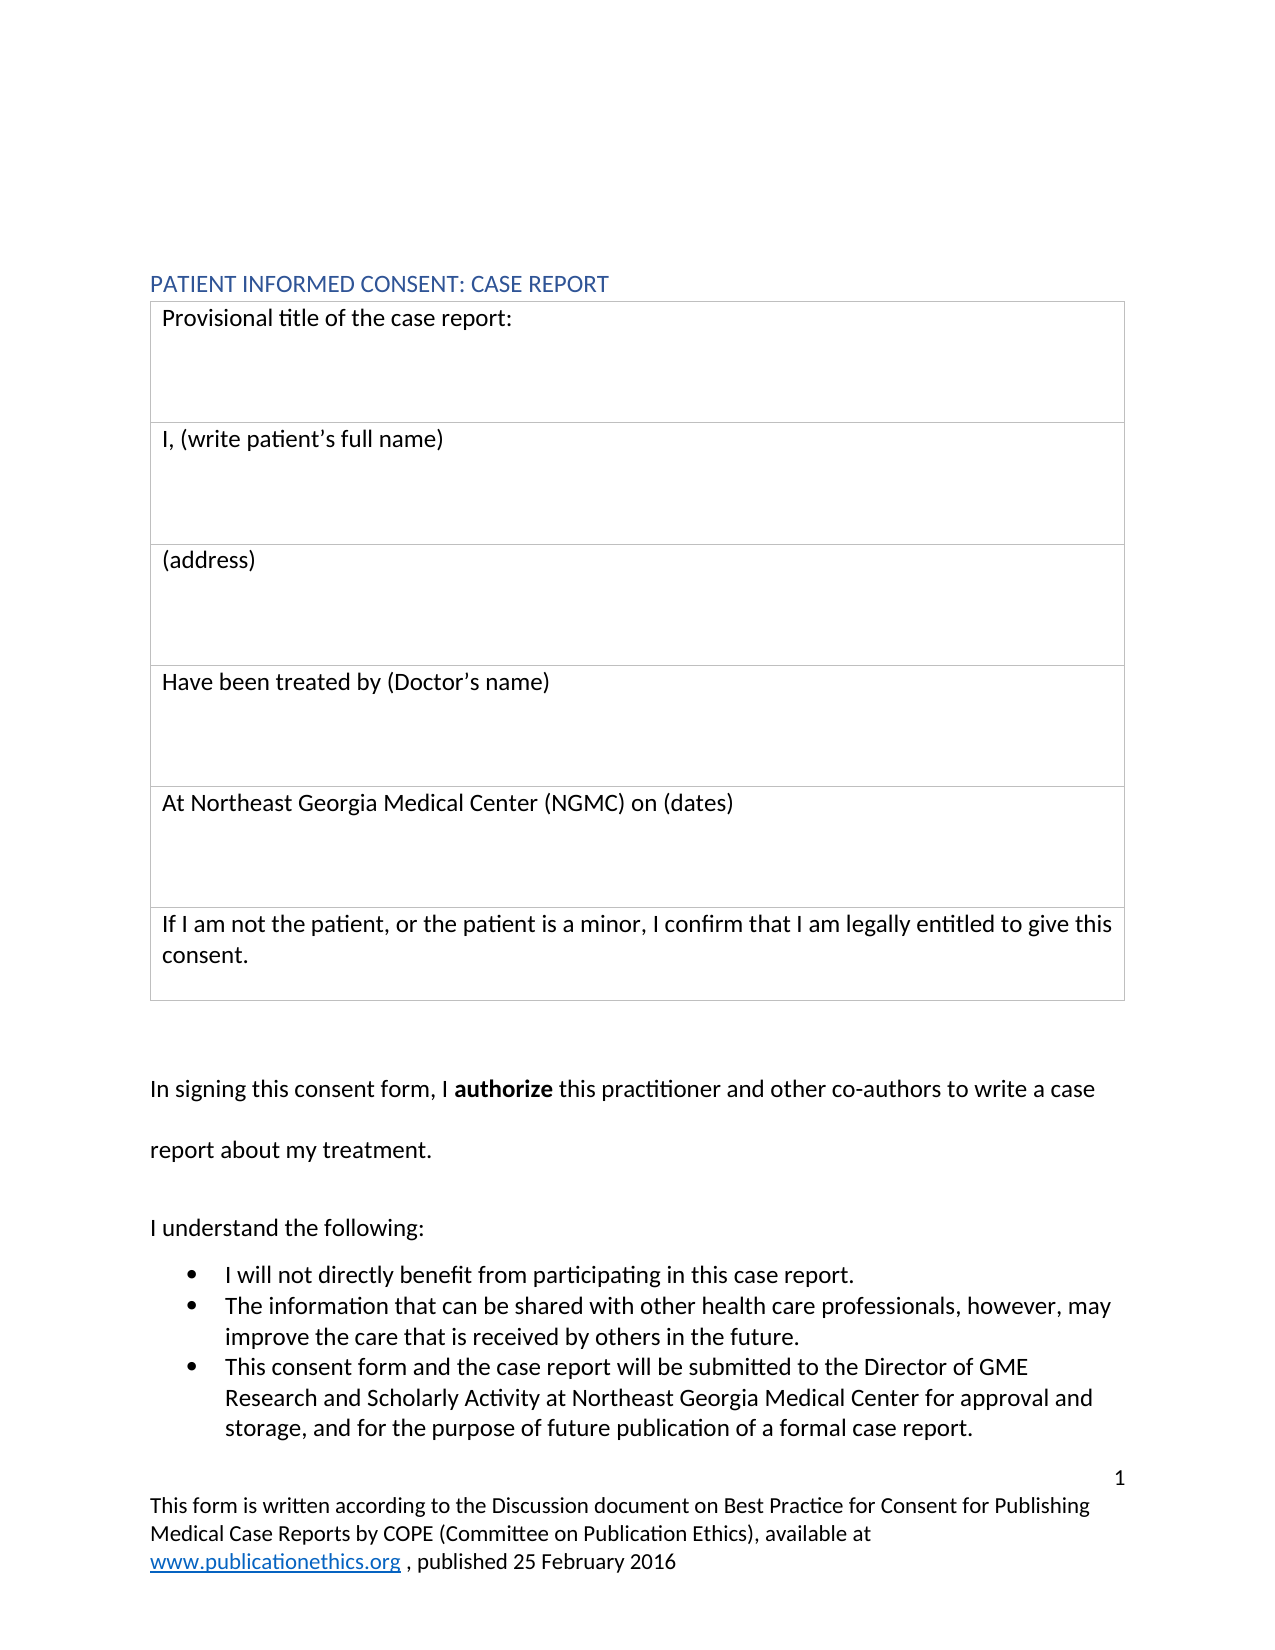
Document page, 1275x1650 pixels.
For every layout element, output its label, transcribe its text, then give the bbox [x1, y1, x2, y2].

text I understand the following: [150, 1212, 1125, 1243]
list This consent form and the case report will be submitted to the Director of GME Research and Scholarly Activity at Northeast Georgia Medical Center for approval and storage, and for the purpose of future publication of a formal case report. [187, 1351, 1125, 1443]
text In signing this consent form, I authorize this practitioner and other co-authors to write a case report about my treatment. [150, 1074, 1125, 1165]
table_cell If I am not the patient, or the patient is a minor, I confirm that I am legally entitled to give this consent. [151, 908, 1124, 1000]
table_header Provisional title of the case report: [151, 302, 1124, 422]
table_cell (address) [151, 545, 1124, 665]
table_cell I, (write patient’s full name) [151, 423, 1124, 543]
list The information that can be shared with other health care professionals, however, may improve the care that is received by others in the future. [187, 1290, 1125, 1351]
table_cell At Northeast Georgia Medical Center (NGMC) on (dates) [151, 787, 1124, 907]
subtitle PATIENT INFORMED CONSENT: CASE REPORT [150, 268, 1125, 299]
list I will not directly benefit from participating in this case report. [187, 1259, 1125, 1290]
table_cell Have been treated by (Doctor’s name) [151, 666, 1124, 786]
